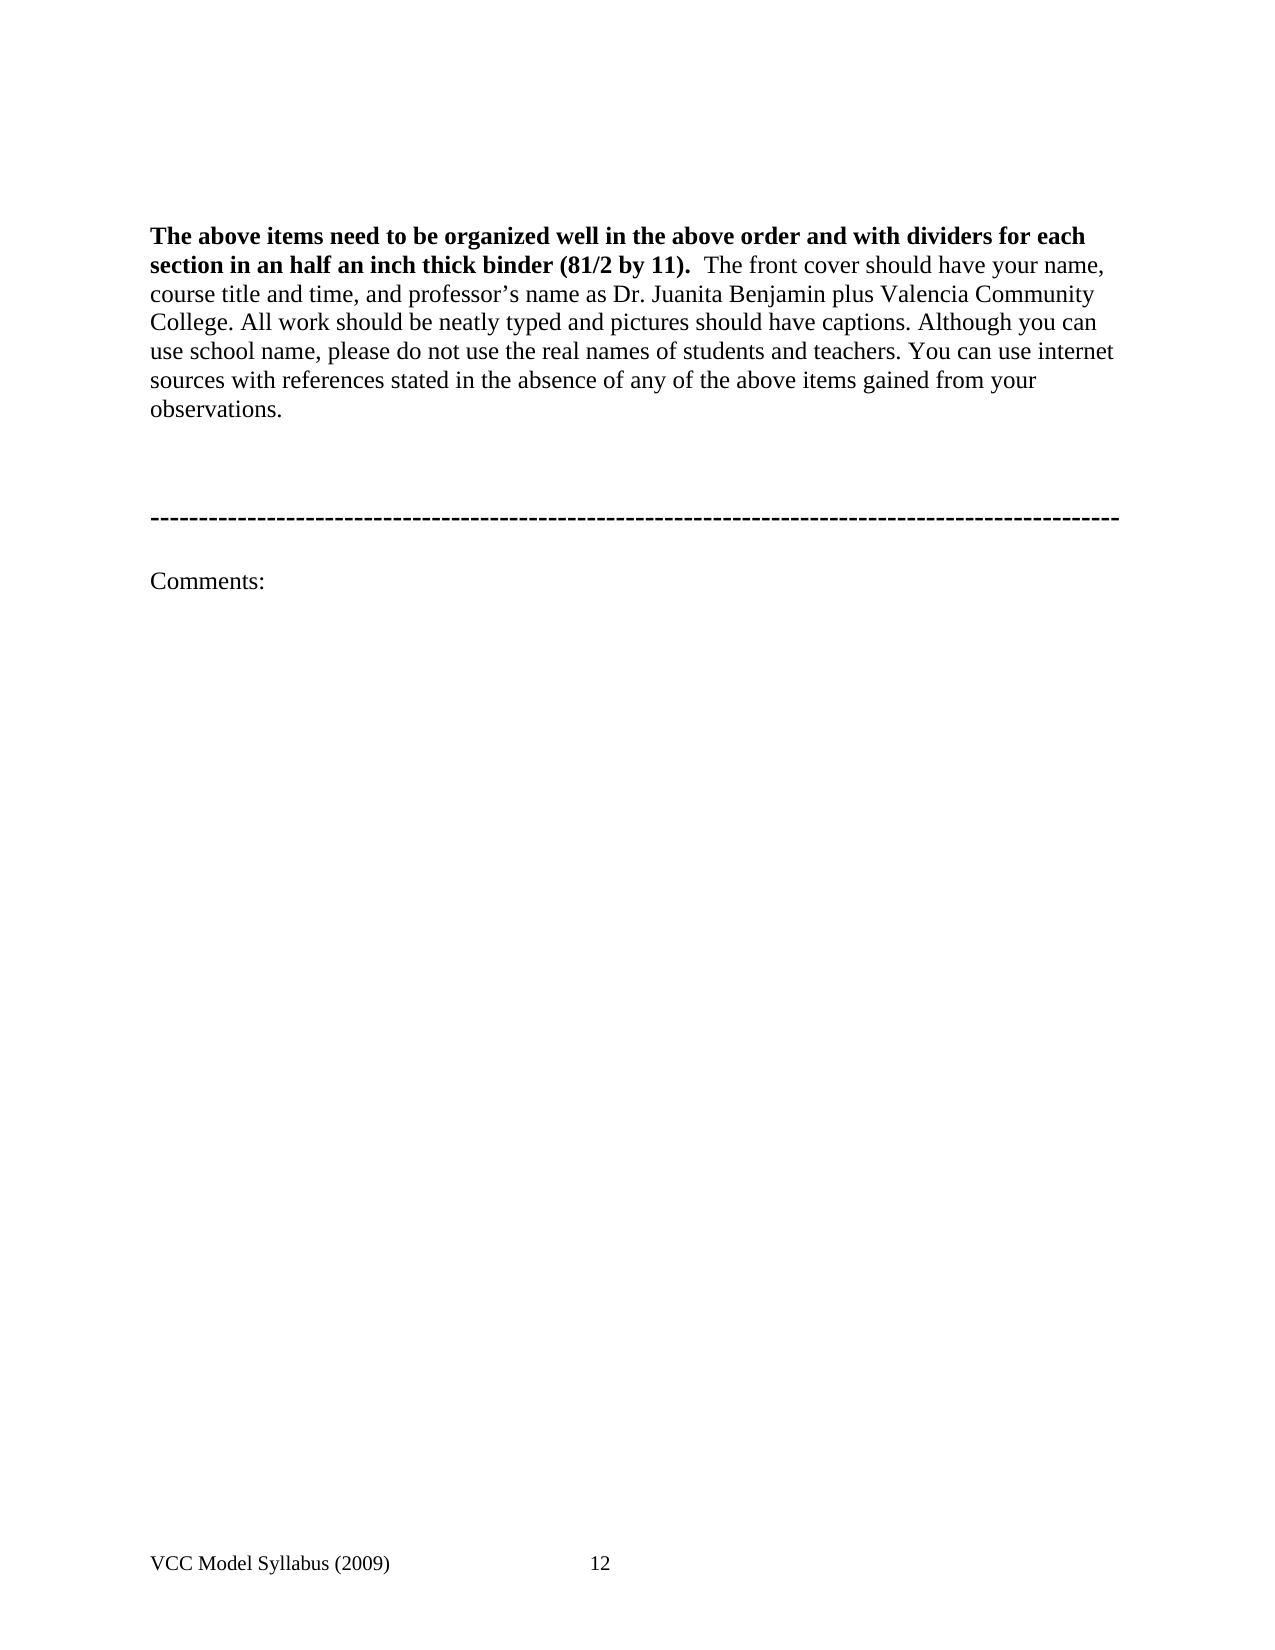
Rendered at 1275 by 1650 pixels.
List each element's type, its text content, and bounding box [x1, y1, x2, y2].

text The above items need to be organized well in the above order and with dividers for each section in an half an inch thick binder (81/2 by 11). The front cover should have your name, course title and time, and professor’s name as Dr. Juanita Benjamin plus Valencia Community College. All work should be neatly typed and pictures should have captions. Although you can use school name, please do not use the real names of students and teachers. You can use internet sources with references stated in the absence of any of the above items gained from your observations. [150, 221, 1125, 422]
text Comments: [150, 566, 1125, 595]
text ---------------------------------------------------------------------------------------------------- [150, 499, 1125, 533]
